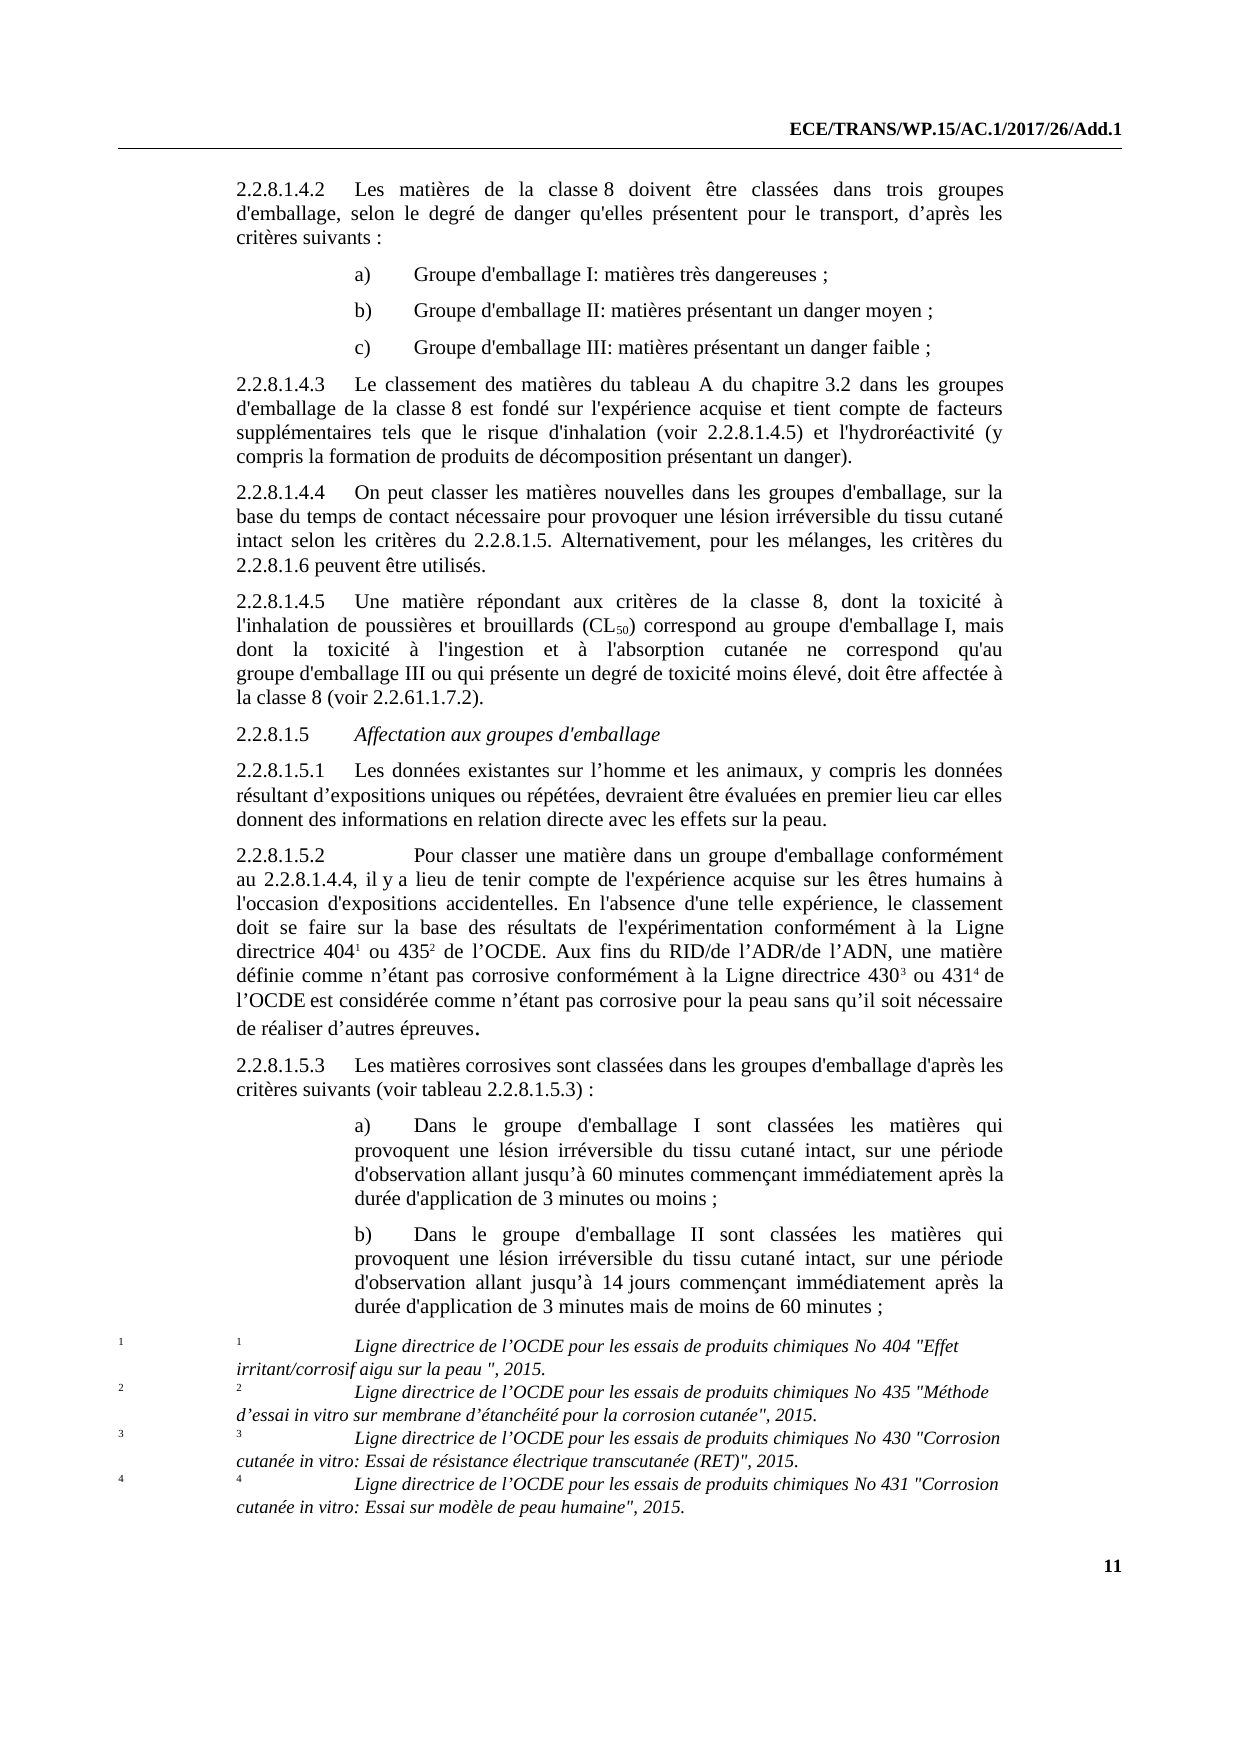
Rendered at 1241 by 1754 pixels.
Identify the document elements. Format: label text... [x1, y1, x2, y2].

text 2.2.8.1.5.1 Les données existantes sur l’homme et les animaux, y compris les données résultant d’expositions uniques ou répétées, devraient être évaluées en premier lieu car elles donnent des informations en relation directe avec les effets sur la peau. [236, 758, 1004, 831]
text 2.2.8.1.5.2 Pour classer une matière dans un groupe d'emballage conformément au 2.2.8.1.4.4, il y a lieu de tenir compte de l'expérience acquise sur les êtres humains à l'occasion d'expositions accidentelles. En l'absence d'une telle expérience, le classement doit se faire sur la base des résultats de l'expérimentation conformément à la Ligne directrice 4041 ou 4352 de l’OCDE. Aux fins du RID/de l’ADR/de l’ADN, une matière définie comme n’étant pas corrosive conformément à la Ligne directrice 4303 ou 4314 de l’OCDE est considérée comme n’étant pas corrosive pour la peau sans qu’il soit nécessaire de réaliser d’autres épreuves. [236, 843, 1004, 1040]
text c) Groupe d'emballage III: matières présentant un danger faible ; [354, 335, 1004, 359]
text 2.2.8.1.4.4 On peut classer les matières nouvelles dans les groupes d'emballage, sur la base du temps de contact nécessaire pour provoquer une lésion irréversible du tissu cutané intact selon les critères du 2.2.8.1.5. Alternativement, pour les mélanges, les critères du 2.2.8.1.6 peuvent être utilisés. [236, 480, 1004, 577]
text a) Groupe d'emballage I: matières très dangereuses ; [354, 262, 1004, 286]
text 2.2.8.1.4.3 Le classement des matières du tableau A du chapitre 3.2 dans les groupes d'emballage de la classe 8 est fondé sur l'expérience acquise et tient compte de facteurs supplémentaires tels que le risque d'inhalation (voir 2.2.8.1.4.5) et l'hydroréactivité (y compris la formation de produits de décomposition présentant un danger). [236, 372, 1004, 468]
text 2.2.8.1.4.2 Les matières de la classe 8 doivent être classées dans trois groupes d'emballage, selon le degré de danger qu'elles présentent pour le transport, d’après les critères suivants : [236, 177, 1004, 249]
text b) Dans le groupe d'emballage II sont classées les matières qui provoquent une lésion irréversible du tissu cutané intact, sur une période d'observation allant jusqu’à 14 jours commençant immédiatement après la durée d'application de 3 minutes mais de moins de 60 minutes ; [354, 1222, 1004, 1318]
text 2.2.8.1.5.3 Les matières corrosives sont classées dans les groupes d'emballage d'après les critères suivants (voir tableau 2.2.8.1.5.3) : [236, 1053, 1004, 1101]
text a) Dans le groupe d'emballage I sont classées les matières qui provoquent une lésion irréversible du tissu cutané intact, sur une période d'observation allant jusqu’à 60 minutes commençant immédiatement après la durée d'application de 3 minutes ou moins ; [354, 1113, 1004, 1210]
text 2.2.8.1.4.5 Une matière répondant aux critères de la classe 8, dont la toxicité à l'inhalation de poussières et brouillards (CL50) correspond au groupe d'emballage I, mais dont la toxicité à l'ingestion et à l'absorption cutanée ne correspond qu'au groupe d'emballage III ou qui présente un degré de toxicité moins élevé, doit être affectée à la classe 8 (voir 2.2.61.1.7.2). [236, 589, 1004, 709]
text b) Groupe d'emballage II: matières présentant un danger moyen ; [354, 298, 1004, 322]
text 2.2.8.1.5 Affectation aux groupes d'emballage [236, 722, 1004, 746]
